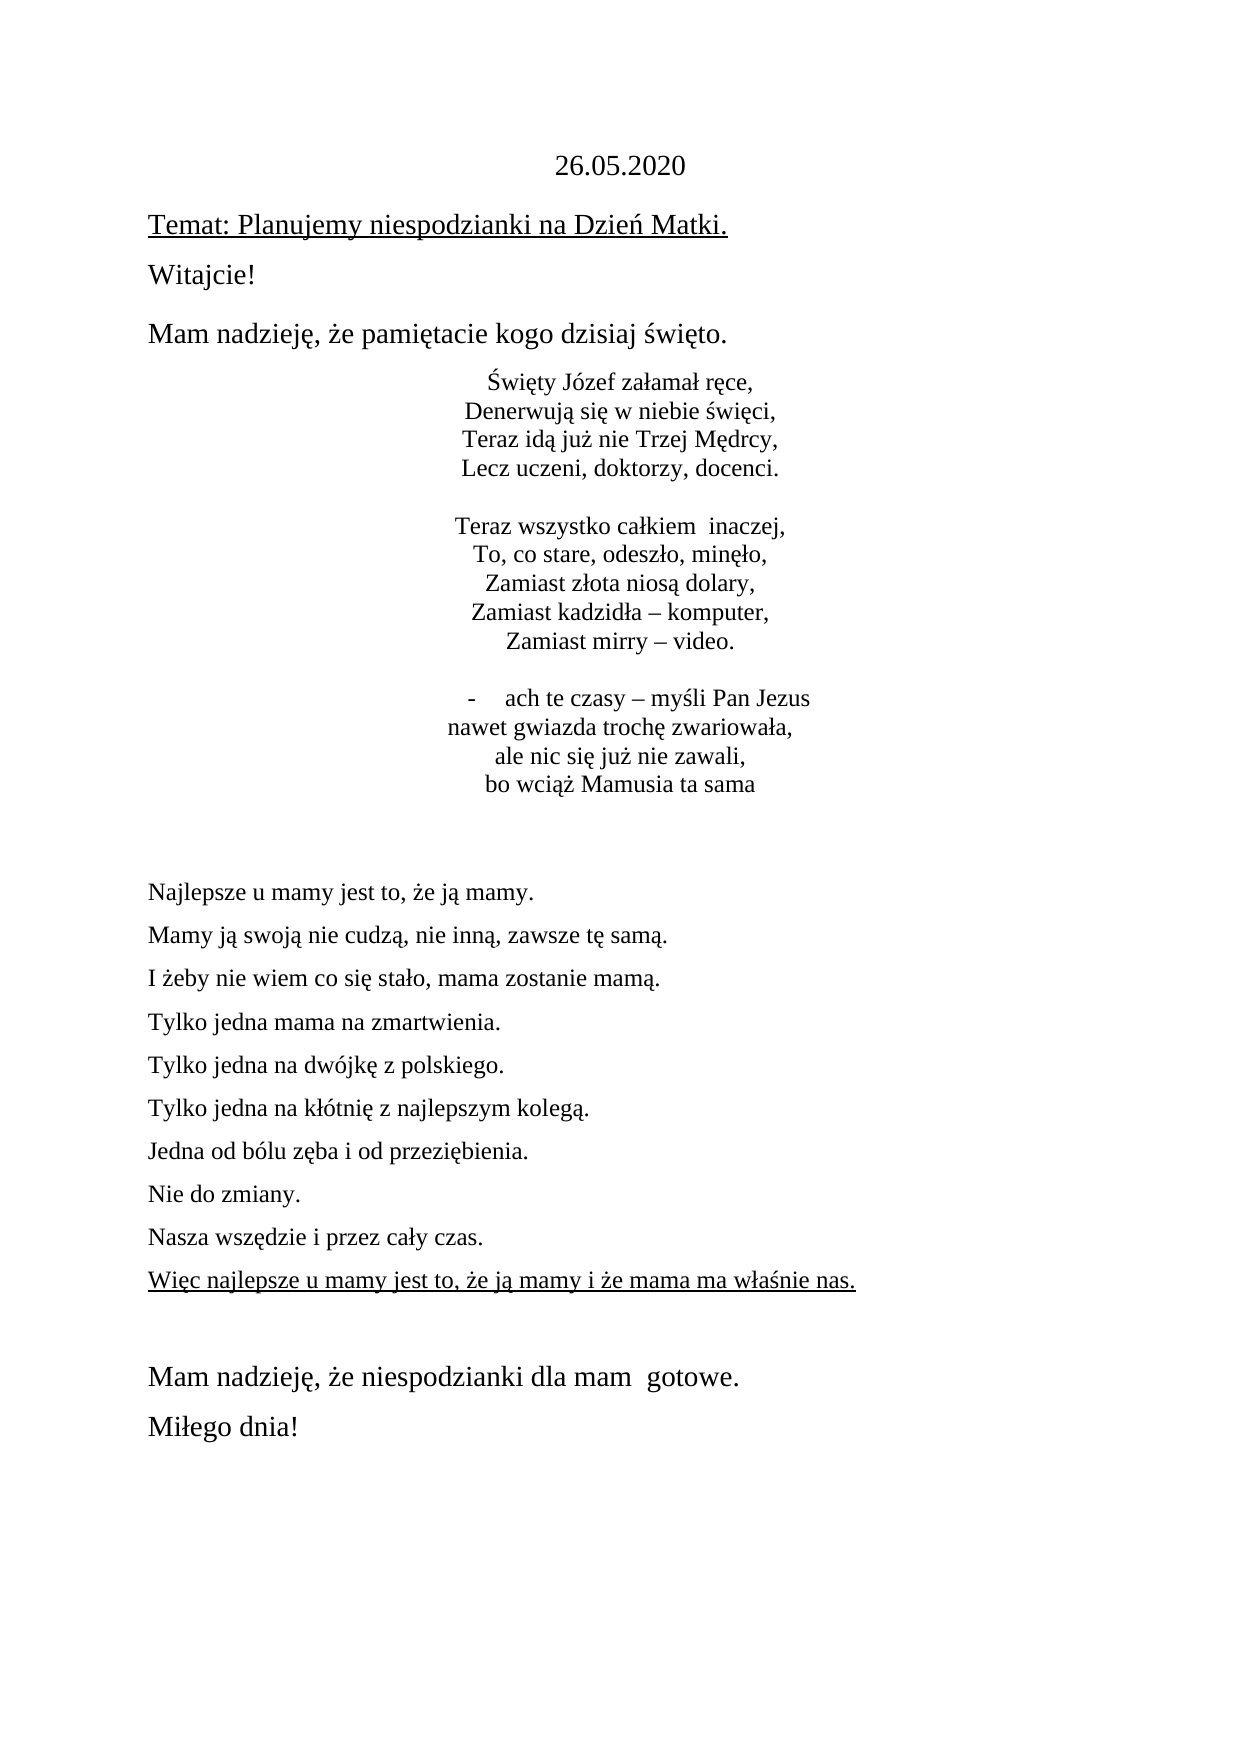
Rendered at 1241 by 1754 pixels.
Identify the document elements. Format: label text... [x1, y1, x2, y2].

text Denerwują się w niebie święci, [148, 396, 1093, 424]
text Nie do zmiany. [148, 1179, 1093, 1208]
text Zamiast mirry – video. [148, 626, 1093, 654]
text Mam nadzieję, że pamiętacie kogo dzisiaj święto. [148, 317, 1093, 350]
text Miłego dnia! [148, 1409, 1093, 1443]
text Święty Józef załamał ręce, [148, 367, 1093, 396]
text 26.05.2020 [148, 148, 1093, 181]
text Tylko jedna na dwójkę z polskiego. [148, 1050, 1093, 1078]
text Więc najlepsze u mamy jest to, że ją mamy i że mama ma właśnie nas. [148, 1265, 1093, 1294]
text Witajcie! [148, 257, 1093, 291]
text Teraz wszystko całkiem inaczej, [148, 511, 1093, 539]
list ach te czasy – myśli Pan Jezus [185, 683, 1093, 712]
text Mam nadzieję, że niespodzianki dla mam gotowe. [148, 1359, 1093, 1392]
text Jedna od bólu zęba i od przeziębienia. [148, 1136, 1093, 1165]
text Lecz uczeni, doktorzy, docenci. [148, 453, 1093, 482]
text I żeby nie wiem co się stało, mama zostanie mamą. [148, 963, 1093, 992]
text Tylko jedna mama na zmartwienia. [148, 1007, 1093, 1035]
text Teraz idą już nie Trzej Mędrcy, [148, 424, 1093, 453]
text To, co stare, odeszło, minęło, [148, 539, 1093, 568]
text Mamy ją swoją nie cudzą, nie inną, zawsze tę samą. [148, 920, 1093, 949]
text Najlepsze u mamy jest to, że ją mamy. [148, 877, 1093, 906]
text Nasza wszędzie i przez cały czas. [148, 1222, 1093, 1251]
text bo wciąż Mamusia ta sama [148, 769, 1093, 798]
text Zamiast kadzidła – komputer, [148, 597, 1093, 626]
text Tylko jedna na kłótnię z najlepszym kolegą. [148, 1093, 1093, 1122]
text Zamiast złota niosą dolary, [148, 568, 1093, 597]
text Temat: Planujemy niespodzianki na Dzień Matki. [148, 207, 1093, 241]
text ale nic się już nie zawali, [148, 741, 1093, 769]
text nawet gwiazda trochę zwariowała, [148, 712, 1093, 741]
